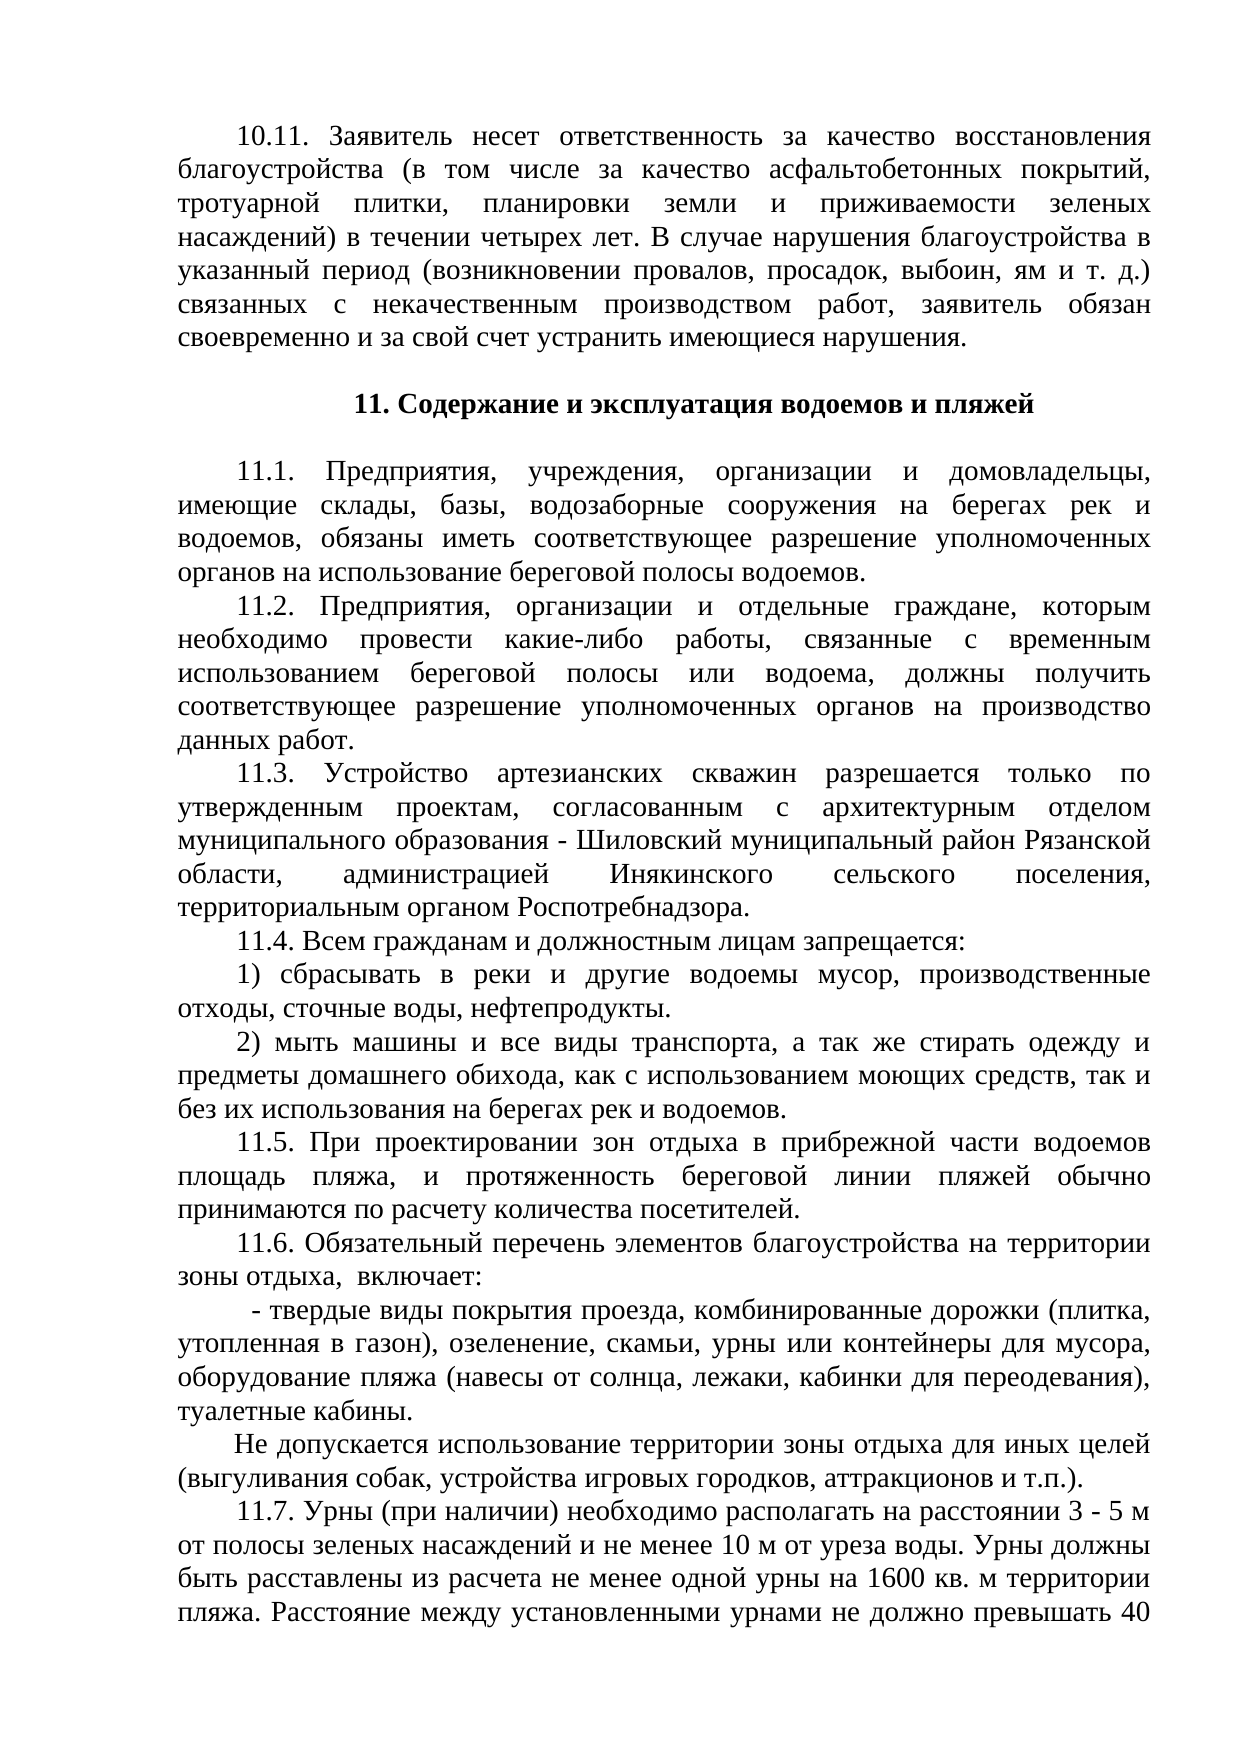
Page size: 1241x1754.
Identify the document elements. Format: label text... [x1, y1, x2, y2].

text 11.5. При проектировании зон отдыха в прибрежной части водоемов площадь пляжа, и протяженность береговой линии пляжей обычно принимаются по расчету количества посетителей. [177, 1124, 1152, 1225]
text 11. Содержание и эксплуатация водоемов и пляжей [177, 386, 1152, 420]
text 10.11. Заявитель несет ответственность за качество восстановления благоустройства (в том числе за качество асфальтобетонных покрытий, тротуарной плитки, планировки земли и приживаемости зеленых насаждений) в течении четырех лет. В случае нарушения благоустройства в указанный период (возникновении провалов, просадок, выбоин, ям и т. д.) связанных с некачественным производством работ, заявитель обязан своевременно и за свой счет устранить имеющиеся нарушения. [177, 118, 1152, 353]
text 1) сбрасывать в реки и другие водоемы мусор, производственные отходы, сточные воды, нефтепродукты. [177, 957, 1152, 1024]
text 11.4. Всем гражданам и должностным лицам запрещается: [177, 923, 1152, 957]
text 2) мыть машины и все виды транспорта, а так же стирать одежду и предметы домашнего обихода, как с использованием моющих средств, так и без их использования на берегах рек и водоемов. [177, 1024, 1152, 1124]
text 11.1. Предприятия, учреждения, организации и домовладельцы, имеющие склады, базы, водозаборные сооружения на берегах рек и водоемов, обязаны иметь соответствующее разрешение уполномоченных органов на использование береговой полосы водоемов. [177, 453, 1152, 588]
text 11.2. Предприятия, организации и отдельные граждане, которым необходимо провести какие-либо работы, связанные с временным использованием береговой полосы или водоема, должны получить соответствующее разрешение уполномоченных органов на производство данных работ. [177, 588, 1152, 755]
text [177, 1493, 1152, 1627]
text - твердые виды покрытия проезда, комбинированные дорожки (плитка, утопленная в газон), озеленение, скамьи, урны или контейнеры для мусора, оборудование пляжа (навесы от солнца, лежаки, кабинки для переодевания), туалетные кабины. [177, 1292, 1152, 1426]
text 11.6. Обязательный перечень элементов благоустройства на территории зоны отдыха, включает: [177, 1225, 1152, 1292]
text Не допускается использование территории зоны отдыха для иных целей (выгуливания собак, устройства игровых городков, аттракционов и т.п.). [177, 1426, 1152, 1493]
text 11.3. Устройство артезианских скважин разрешается только по утвержденным проектам, согласованным с архитектурным отделом муниципального образования - Шиловский муниципальный район Рязанской области, администрацией Инякинского сельского поселения, территориальным органом Роспотребнадзора. [177, 755, 1152, 923]
